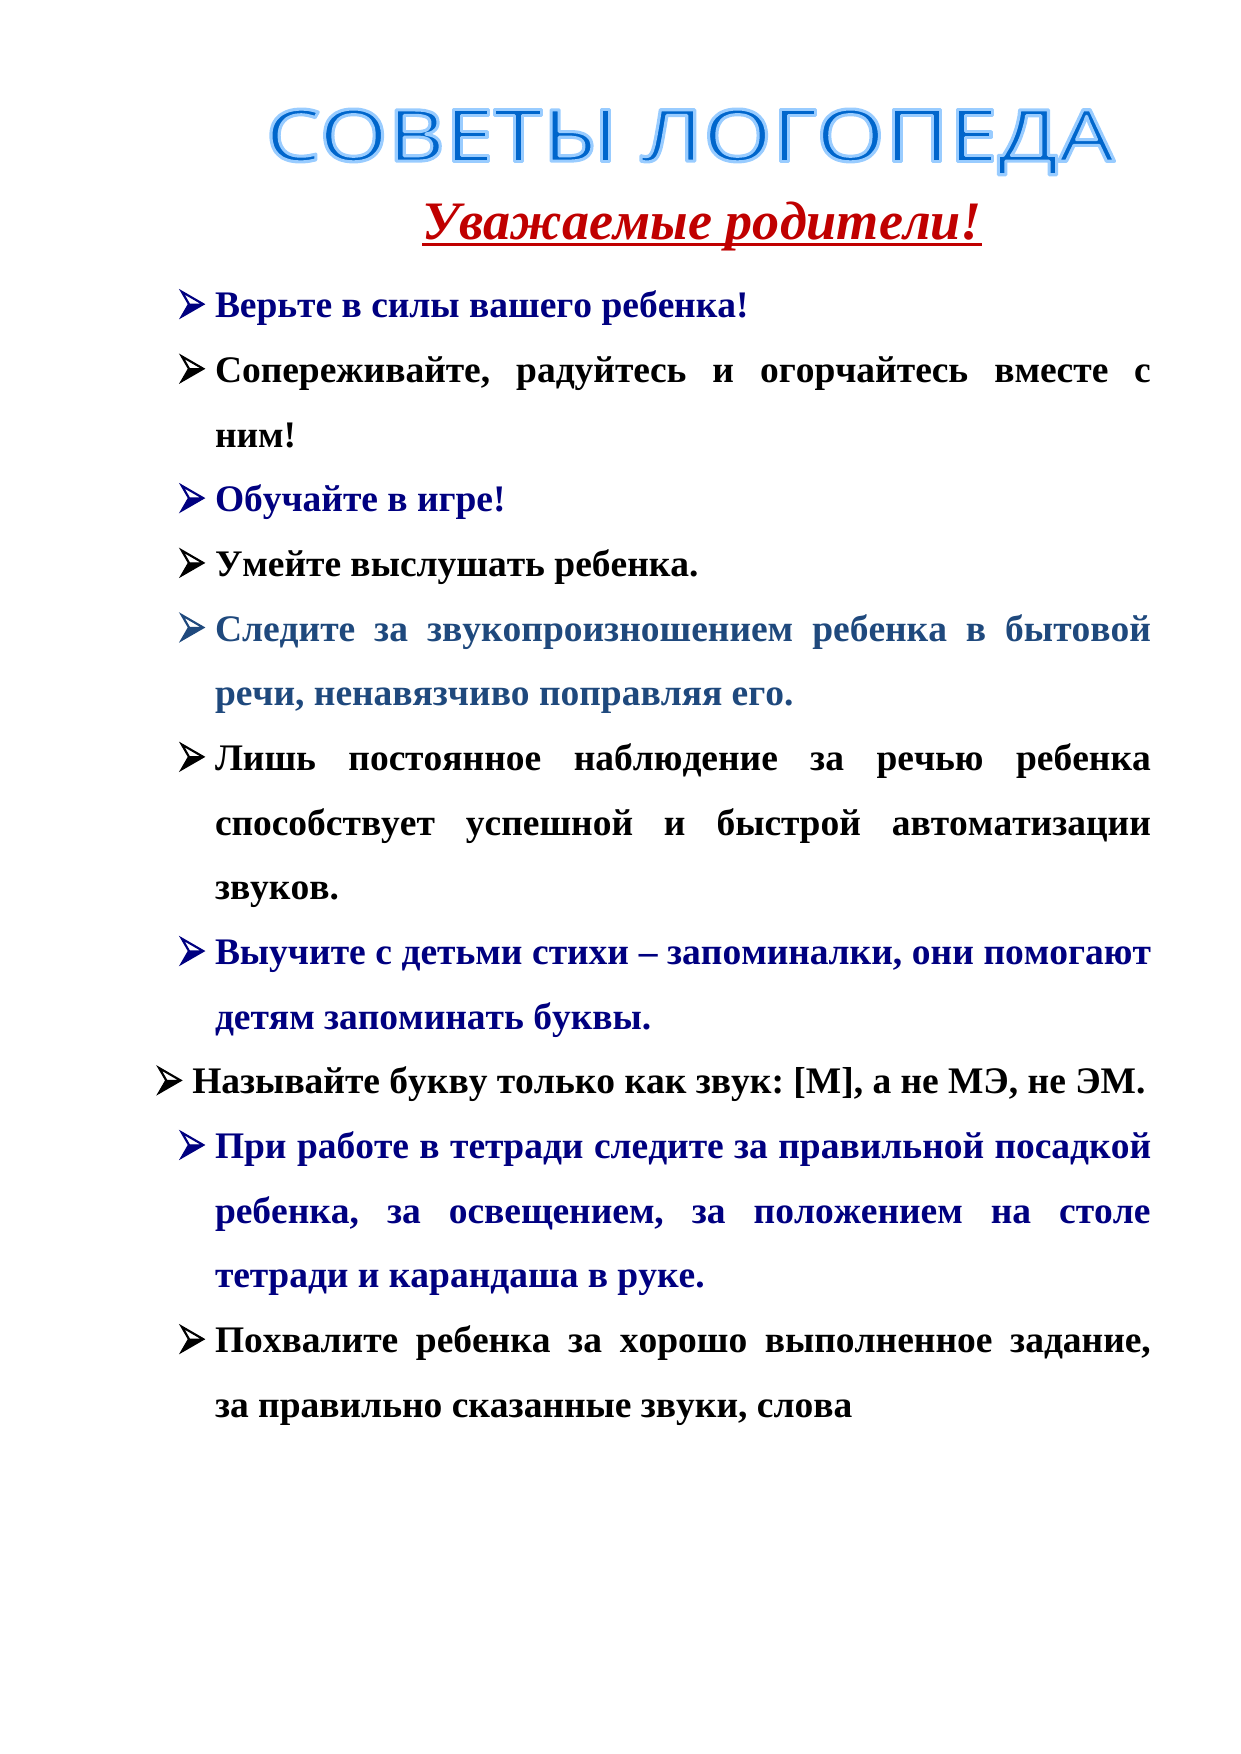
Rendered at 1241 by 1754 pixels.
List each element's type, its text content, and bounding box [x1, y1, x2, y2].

list При работе в тетради следите за правильной посадкой ребенка, за освещением, за положением на столе тетради и карандаша в руке. [177, 1123, 1152, 1296]
list Умейте выслушать ребенка. [177, 541, 1152, 584]
list Сопереживайте, радуйтесь и огорчайтесь вместе с ним! [177, 347, 1152, 455]
list Похвалите ребенка за хорошо выполненное задание, за правильно сказанные звуки, слова [177, 1318, 1152, 1425]
list Называйте букву только как звук: [М], а не МЭ, не ЭМ. [154, 1059, 1152, 1102]
text Уважаемые родители! [252, 189, 1152, 251]
list Лишь постоянное наблюдение за речью ребенка способствует успешной и быстрой автоматизации звуков. [177, 735, 1152, 908]
list Верьте в силы вашего ребенка! [177, 283, 1152, 326]
list Выучите с детьми стихи – запоминалки, они помогают детям запоминать буквы. [177, 929, 1152, 1037]
list Следите за звукопроизношением ребенка в бытовой речи, ненавязчиво поправляя его. [177, 606, 1152, 714]
list Обучайте в игре! [177, 477, 1152, 520]
